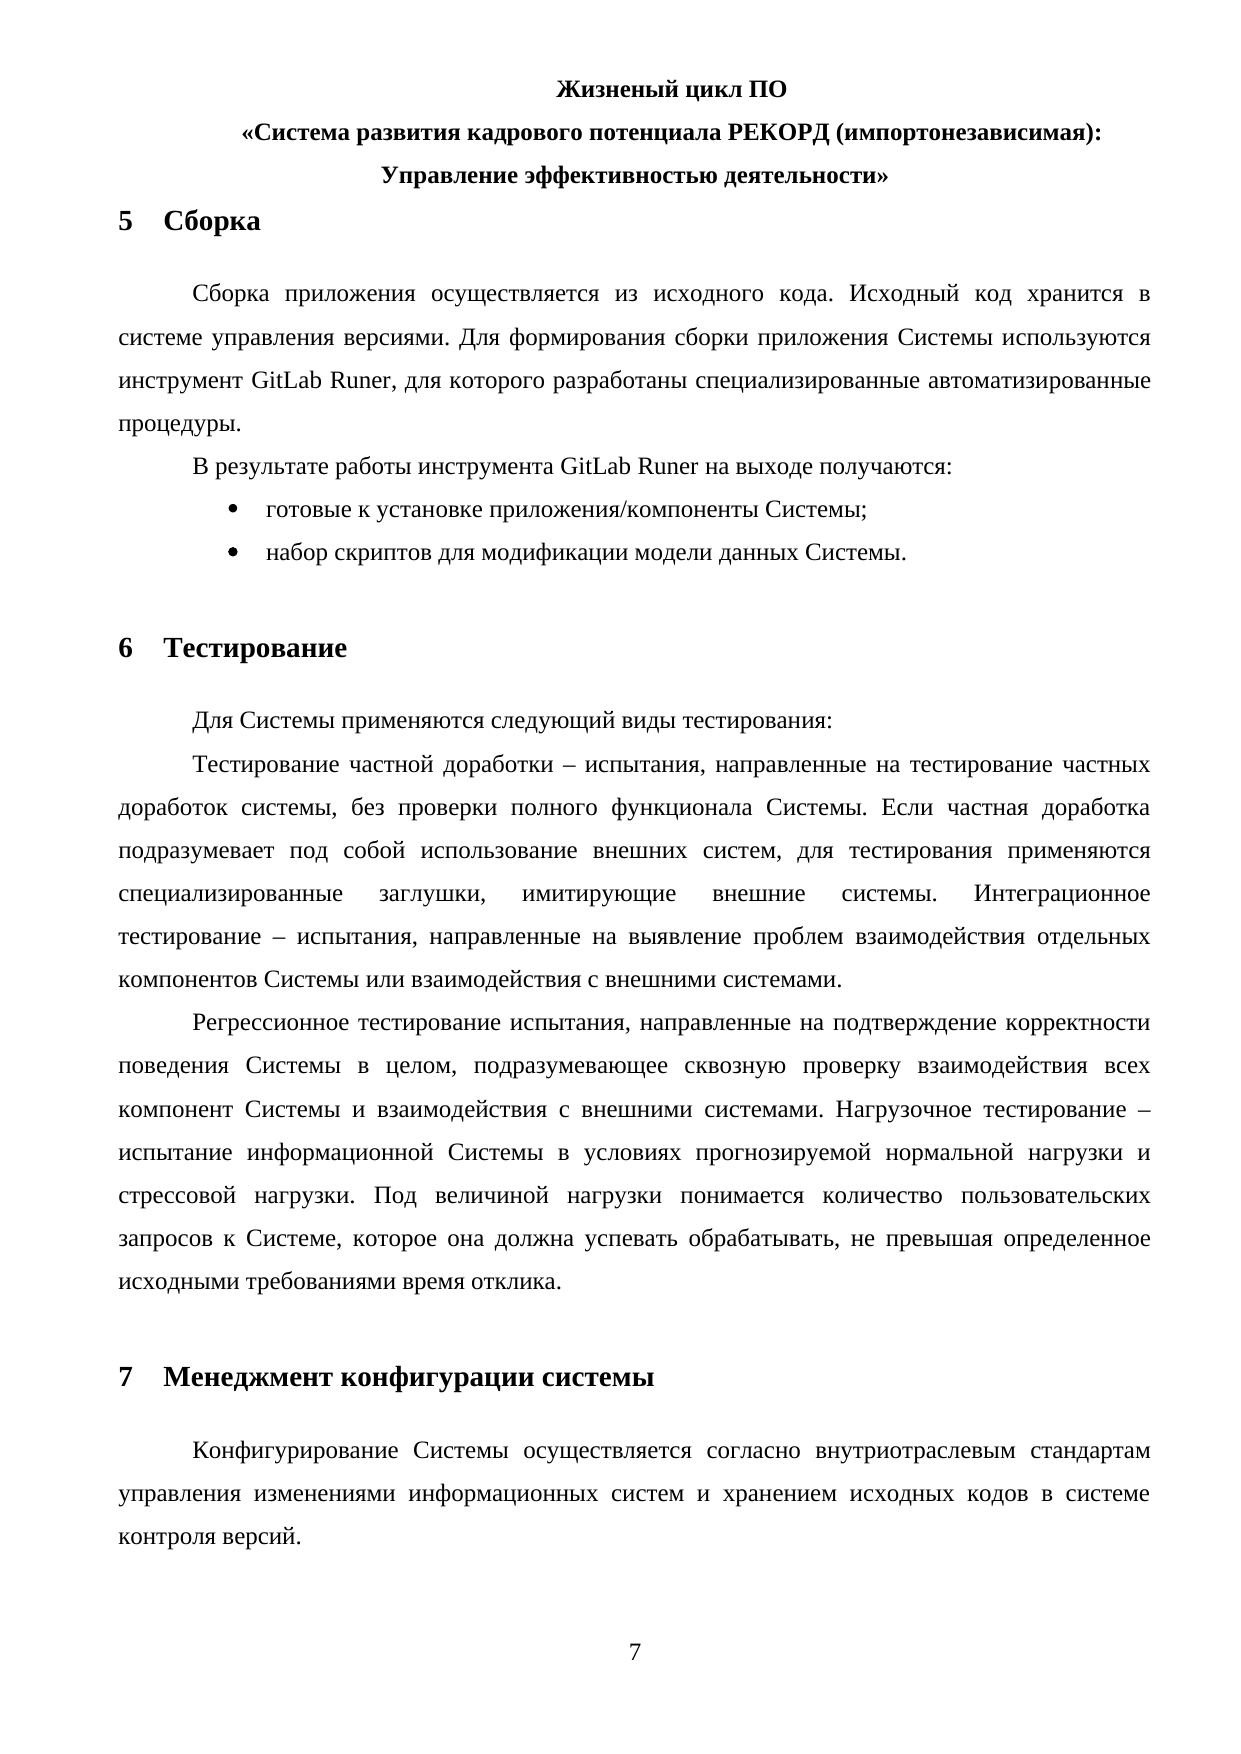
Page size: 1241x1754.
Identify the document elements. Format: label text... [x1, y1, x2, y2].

subtitle Менеджмент конфигурации системы [118, 1359, 1152, 1393]
text Конфигурирование Системы осуществляется согласно внутриотраслевым стандартам управления изменениями информационных систем и хранением исходных кодов в системе контроля версий. [118, 1435, 1152, 1550]
text Сборка приложения осуществляется из исходного кода. Исходный код хранится в системе управления версиями. Для формирования сборки приложения Системы используются инструмент GitLab Runer, для которого разработаны специализированные автоматизированные процедуры. [118, 278, 1152, 437]
text Тестирование частной доработки – испытания, направленные на тестирование частных доработок системы, без проверки полного функционала Системы. Если частная доработка подразумевает под собой использование внешних систем, для тестирования применяются специализированные заглушки, имитирующие внешние системы. Интеграционное тестирование – испытания, направленные на выявление проблем взаимодействия отдельных компонентов Системы или взаимодействия с внешними системами. [118, 749, 1152, 993]
subtitle Тестирование [118, 630, 1152, 664]
text набор скриптов для модификации модели данных Системы. [228, 537, 1152, 566]
text В результате работы инструмента GitLab Runer на выходе получаются: [118, 451, 1152, 480]
subtitle Сборка [118, 203, 1152, 237]
text Регрессионное тестирование испытания, направленные на подтверждение корректности поведения Системы в целом, подразумевающее сквозную проверку взаимодействия всех компонент Системы и взаимодействия с внешними системами. Нагрузочное тестирование – испытание информационной Системы в условиях прогнозируемой нормальной нагрузки и стрессовой нагрузки. Под величиной нагрузки понимается количество пользовательских запросов к Системе, которое она должна успевать обрабатывать, не превышая определенное исходными требованиями время отклика. [118, 1007, 1152, 1295]
text готовые к установке приложения/компоненты Системы; [228, 494, 1152, 523]
text Для Системы применяются следующий виды тестирования: [118, 706, 1152, 734]
